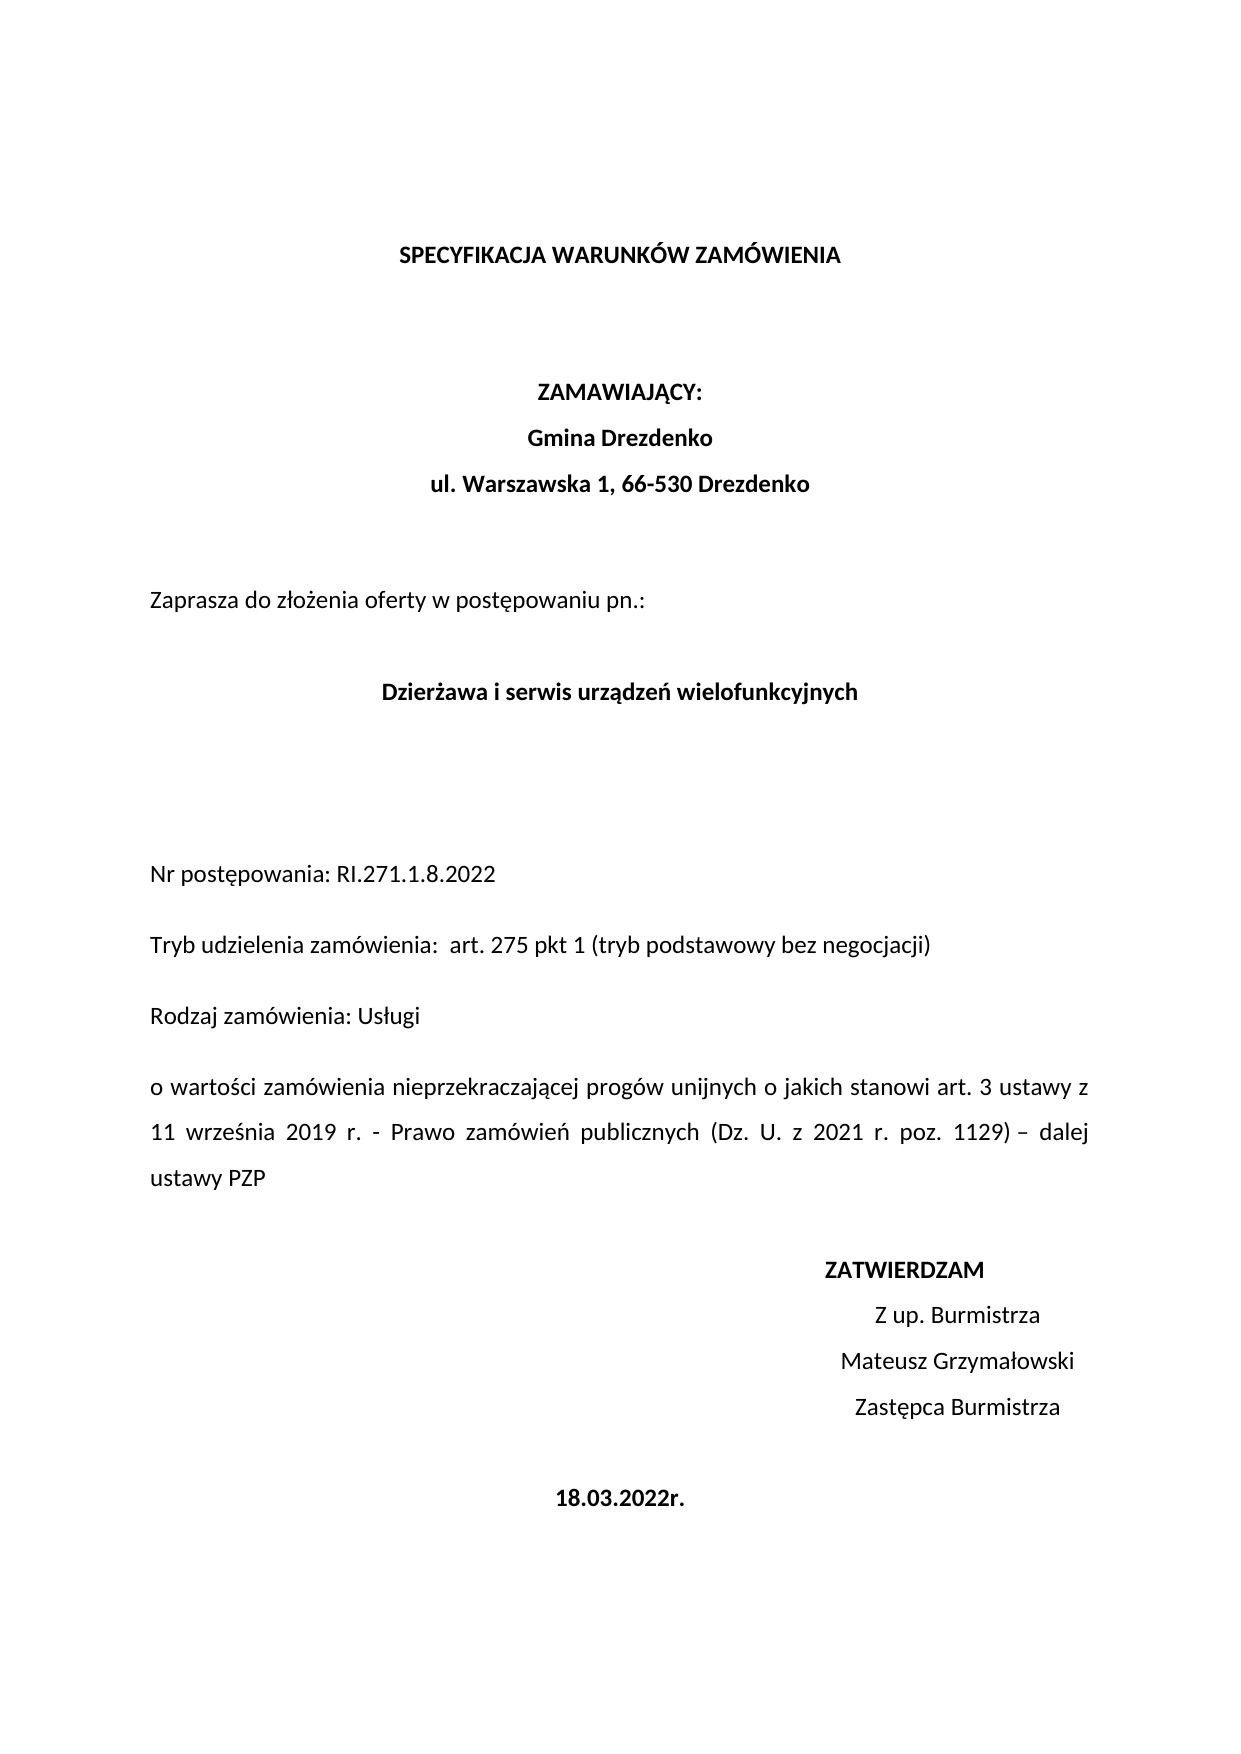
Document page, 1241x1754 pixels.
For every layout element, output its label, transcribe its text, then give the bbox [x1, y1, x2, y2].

text Dzierżawa i serwis urządzeń wielofunkcyjnych [150, 676, 1090, 706]
text Nr postępowania: RI.271.1.8.2022 [150, 859, 1090, 889]
text Zaprasza do złożenia oferty w postępowaniu pn.: [150, 584, 1090, 615]
text ZAMAWIAJĄCY: [150, 376, 1090, 407]
text Zastępca Burmistrza [825, 1391, 1090, 1421]
text Z up. Burmistrza [825, 1299, 1090, 1330]
text o wartości zamówienia nieprzekraczającej progów unijnych o jakich stanowi art. 3 ustawy z 11 września 2019 r. - Prawo zamówień publicznych (Dz. U. z 2021 r. poz. 1129) – dalej ustawy PZP [150, 1071, 1090, 1193]
text Rodzaj zamówienia: Usługi [150, 1000, 1090, 1031]
text SPECYFIKACJA WARUNKÓW ZAMÓWIENIA [150, 239, 1090, 270]
text ul. Warszawska 1, 66-530 Drezdenko [150, 468, 1090, 498]
text Gmina Drezdenko [150, 422, 1090, 453]
text 18.03.2022r. [150, 1482, 1090, 1513]
text ZATWIERDZAM [750, 1254, 1090, 1284]
text Mateusz Grzymałowski [825, 1345, 1090, 1376]
text Tryb udzielenia zamówienia: art. 275 pkt 1 (tryb podstawowy bez negocjacji) [150, 929, 1090, 960]
